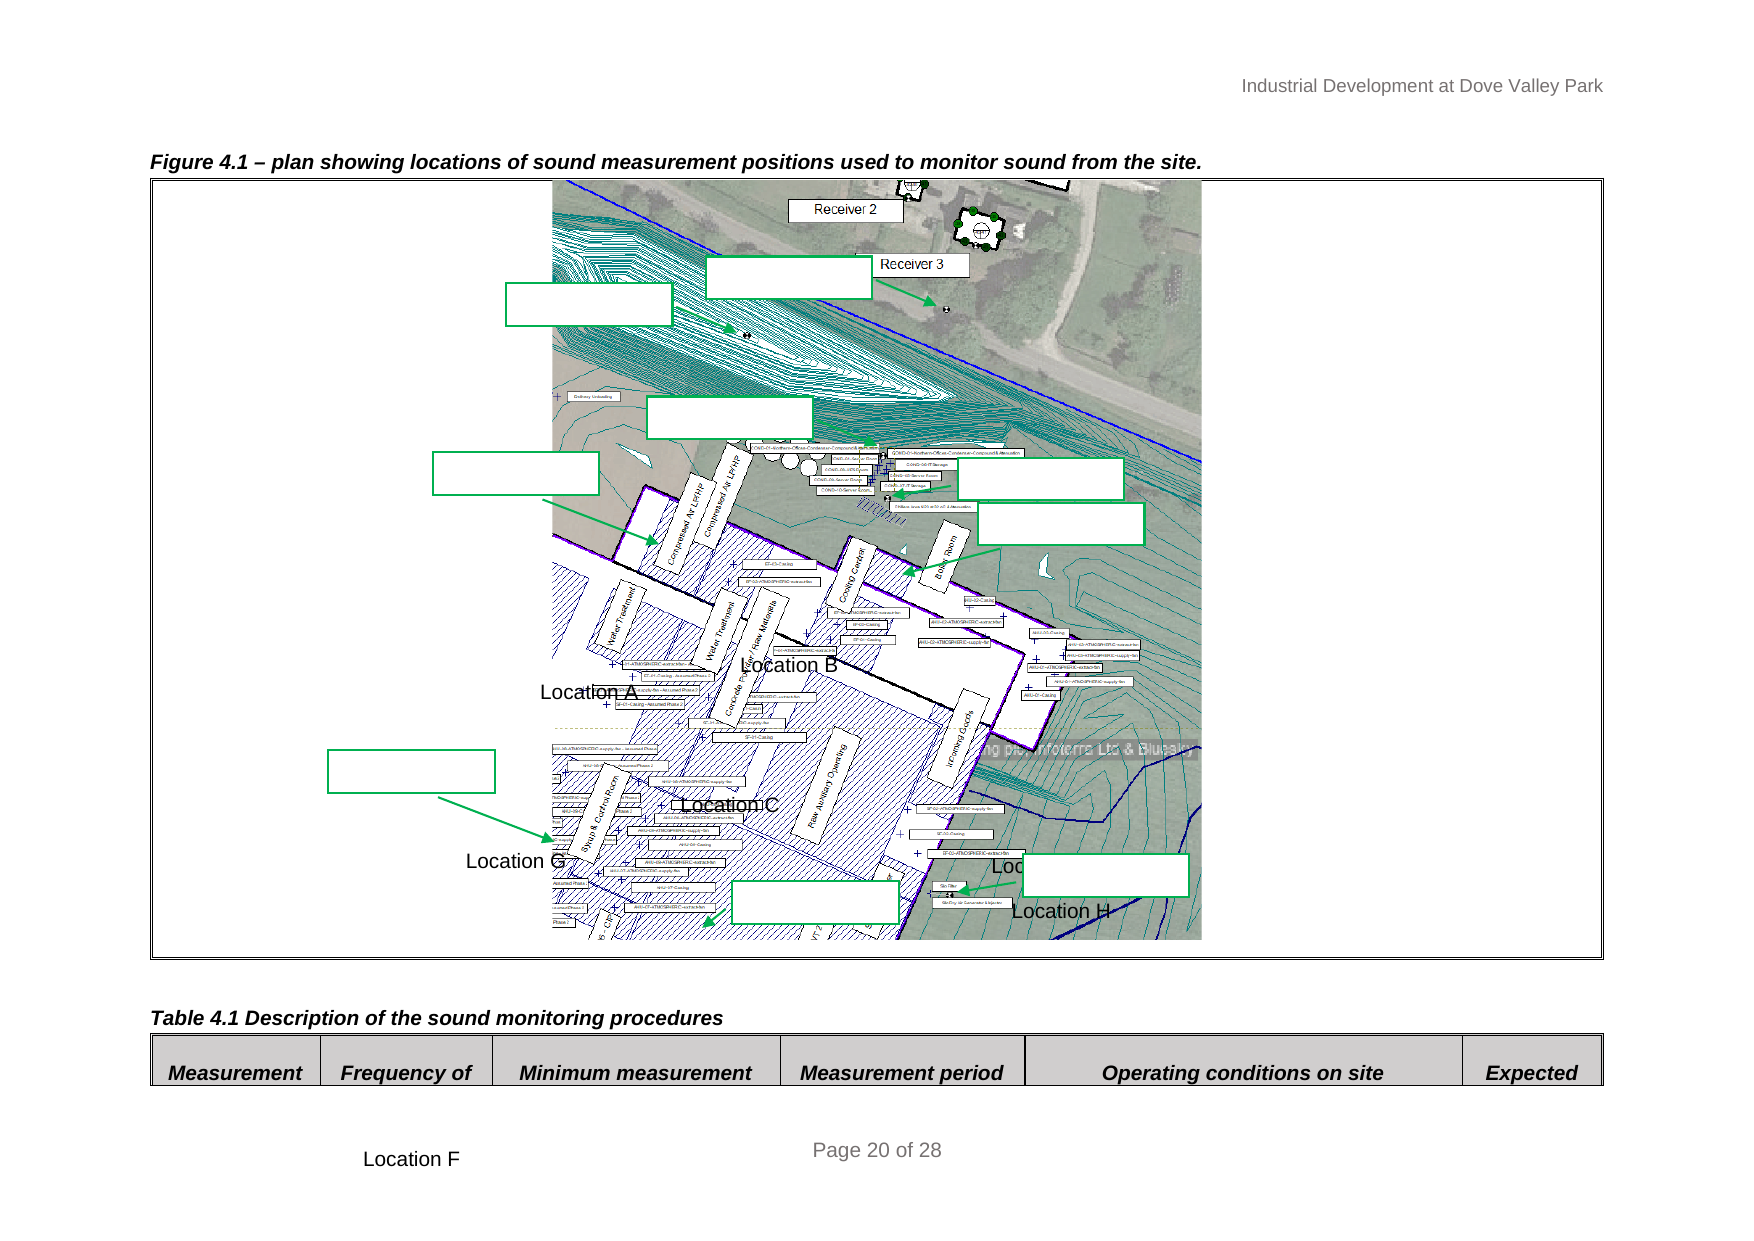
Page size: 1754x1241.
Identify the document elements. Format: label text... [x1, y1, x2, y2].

picture [552, 180, 1202, 940]
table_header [493, 1036, 780, 1085]
table_header Measurement period [781, 1036, 1024, 1085]
subtitle Table 4.1 Description of the sound monitoring procedures [150, 1005, 1604, 1029]
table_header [153, 1036, 320, 1085]
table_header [1463, 1036, 1601, 1085]
subtitle Figure 4.1 – plan showing locations of sound measurement positions used to monitor sound from the site. [150, 150, 1604, 174]
table_header [153, 181, 1601, 957]
picture [554, 689, 560, 698]
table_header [321, 1036, 492, 1085]
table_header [1026, 1036, 1462, 1085]
